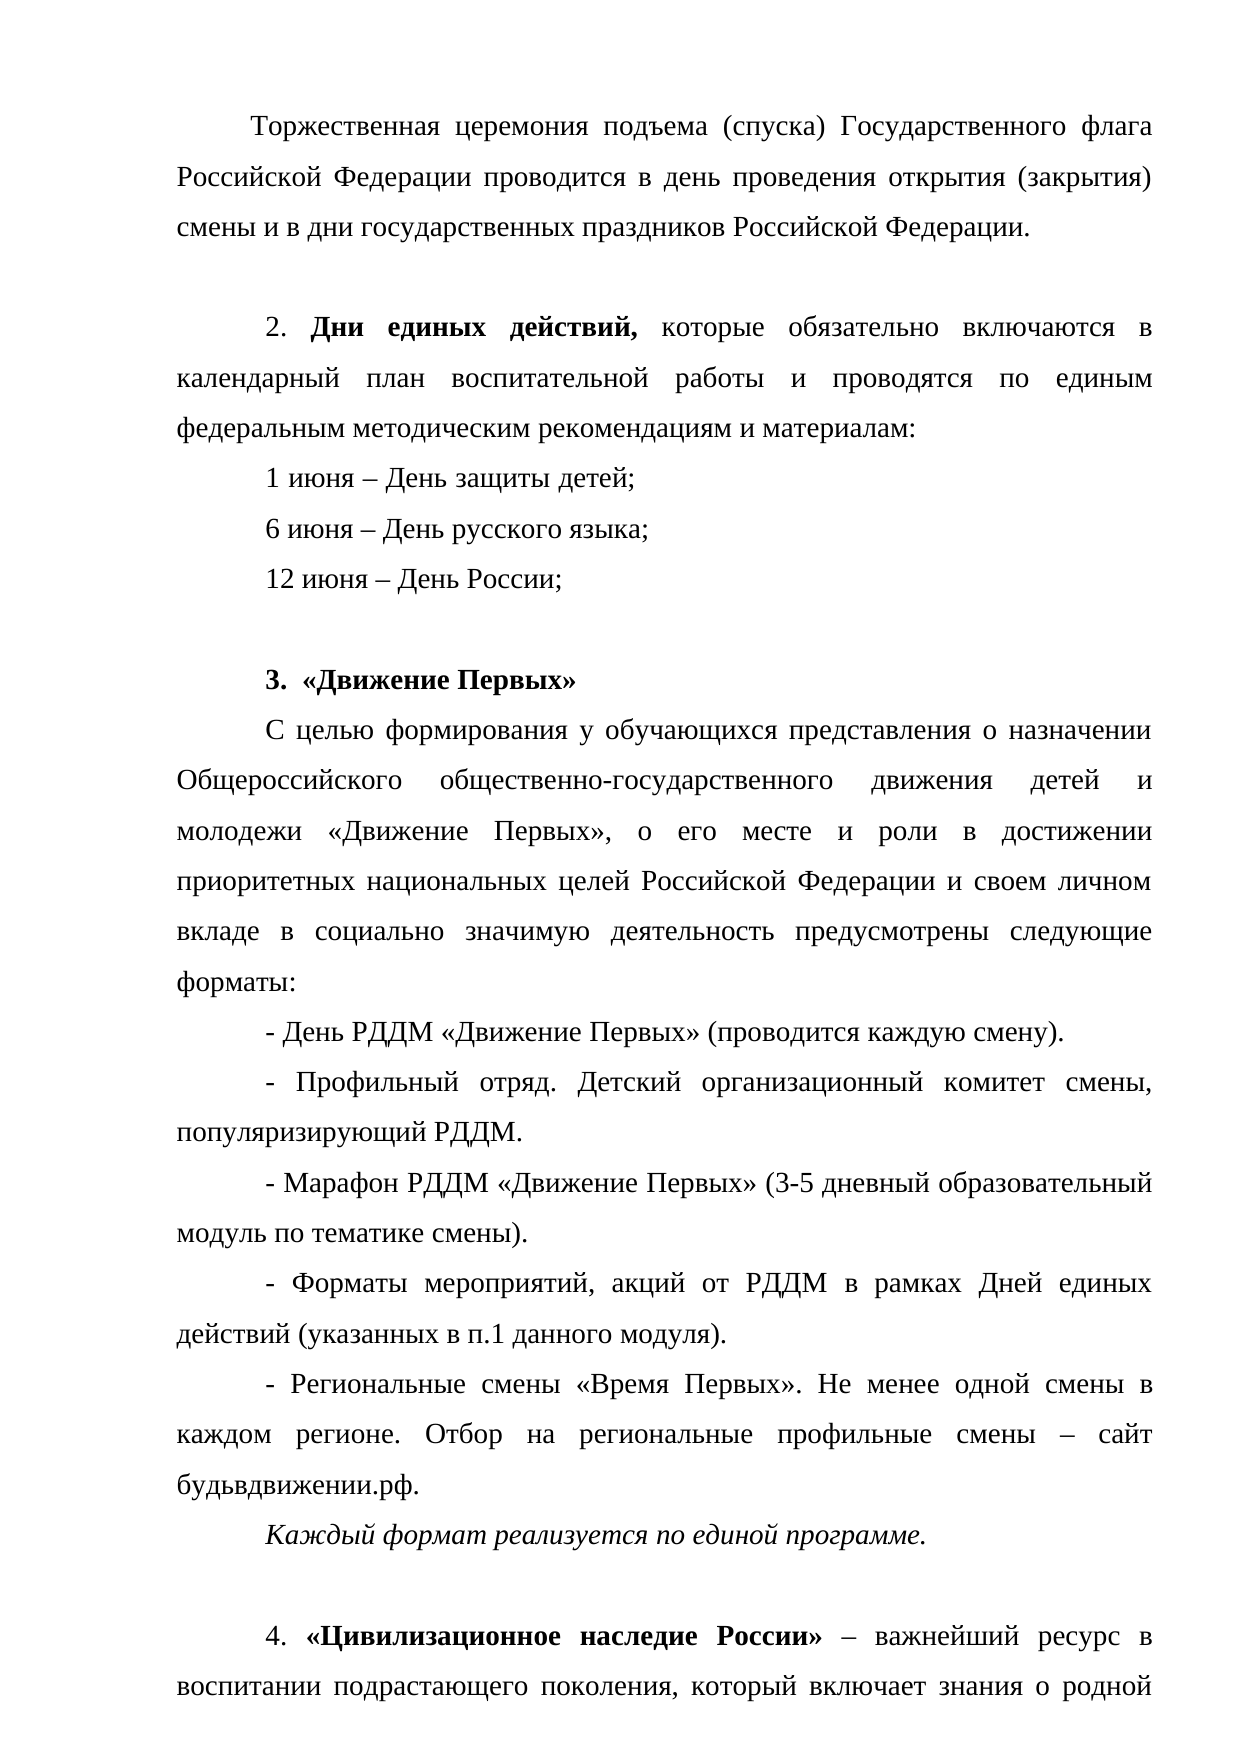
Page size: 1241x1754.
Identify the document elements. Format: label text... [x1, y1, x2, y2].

text 1 июня – День защиты детей; [265, 461, 649, 494]
text С целью формирования у обучающихся представления о назначении Общероссийского общественно-государственного движения детей и молодежи «Движение Первых», о его месте и роли в достижении приоритетных национальных целей Российской Федерации и своем личном вкладе в социально значимую деятельность предусмотрены следующие форматы: [176, 712, 1152, 997]
list Марафон РДДМ «Движение Первых» (3-5 дневный образовательный модуль по тематике смены). [176, 1165, 1152, 1249]
list Форматы мероприятий, акций от РДДМ в рамках Дней единых действий (указанных в п.1 данного модуля). [176, 1266, 1153, 1349]
text Каждый формат реализуется по единой программе. [265, 1517, 1194, 1551]
list «Движение Первых» [265, 662, 1194, 695]
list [176, 1618, 1153, 1702]
text 6 июня – День русского языка; [265, 511, 649, 544]
list Региональные смены «Время Первых». Не менее одной смены в каждом регионе. Отбор на региональные профильные смены – сайт будьвдвижении.рф. [176, 1366, 1153, 1500]
text Торжественная церемония подъема (спуска) Государственного флага Российской Федерации проводится в день проведения открытия (закрытия) смены и в дни государственных праздников Российской Федерации. [176, 108, 1153, 242]
list Дни единых действий, которые обязательно включаются в календарный план воспитательной работы и проводятся по единым федеральным методическим рекомендациям и материалам: [176, 309, 1153, 444]
list Профильный отряд. Детский организационный комитет смены, популяризирующий РДДМ. [176, 1064, 1152, 1148]
text 12 июня – День России; [265, 561, 649, 595]
list День РДДМ «Движение Первых» (проводится каждую смену). [265, 1014, 1194, 1047]
